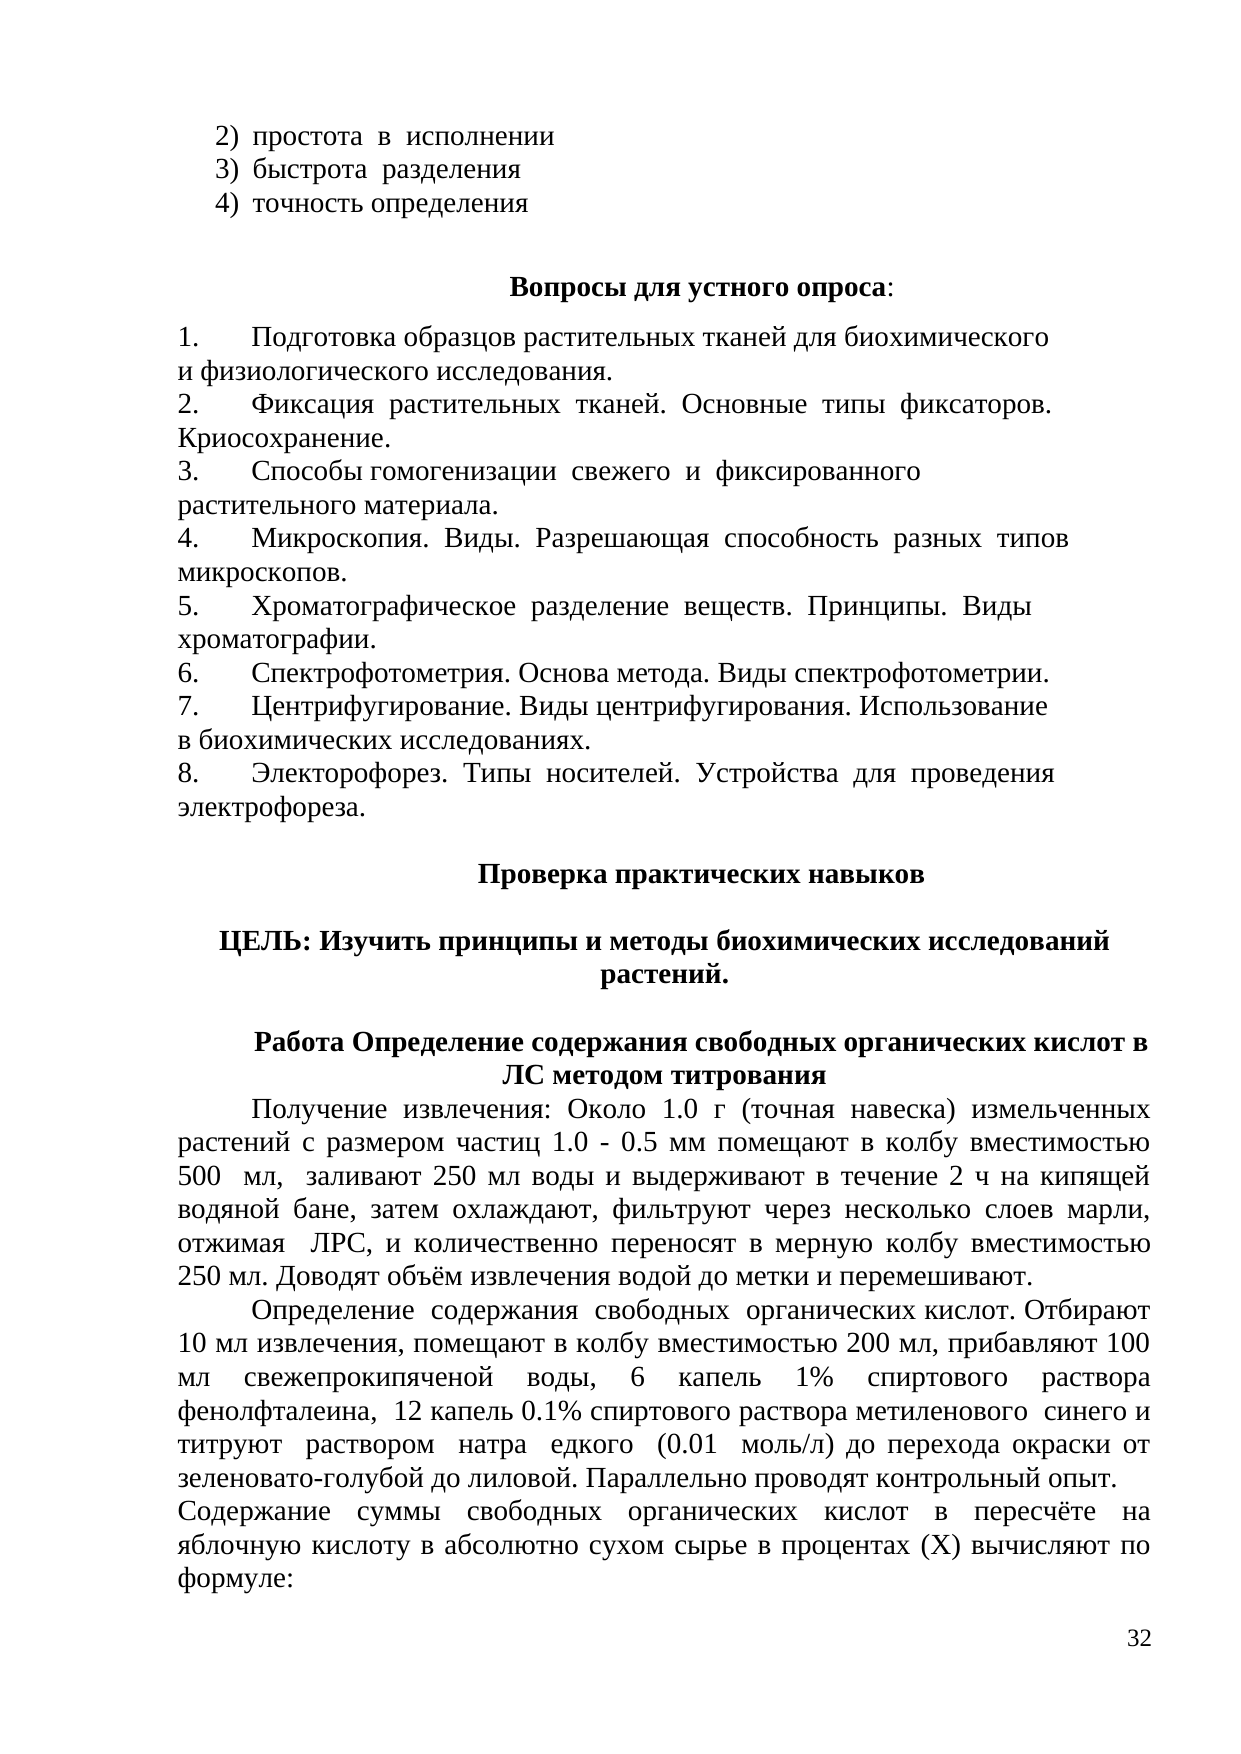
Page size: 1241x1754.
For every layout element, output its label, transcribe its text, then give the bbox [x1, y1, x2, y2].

text Содержание суммы свободных органических кислот в пересчёте на яблочную кислоту в абсолютно сухом сырье в процентах (Х) вычисляют по формуле: [177, 1493, 1152, 1594]
list микроскопов. [177, 554, 1152, 588]
list Центрифугирование. Виды центрифугирования. Использование [177, 688, 1152, 722]
text Определение содержания свободных органических кислот. Отбирают 10 мл извлечения, помещают в колбу вместимостью 200 мл, прибавляют 100 мл свежепрокипяченой воды, 6 капель 1% спиртового раствора фенолфталеина, 12 капель 0.1% спиртового раствора метиленового синего и титруют раствором натра едкого (0.01 моль/л) до перехода окраски от зеленовато-голубой до лиловой. Параллельно проводят контрольный опыт. [177, 1292, 1152, 1493]
list Электорофорез. Типы носителей. Устройства для проведения [177, 755, 1152, 789]
list простота в исполнении [215, 118, 1152, 152]
text Получение извлечения: Около 1.0 г (точная навеска) измельченных растений с размером частиц 1.0 - 0.5 мм помещают в колбу вместимостью 500 мл, заливают 250 мл воды и выдерживают в течение 2 ч на кипящей водяной бане, затем охлаждают, фильтруют через несколько слоев марли, отжимая ЛРС, и количественно переносят в мерную колбу вместимостью 250 мл. Доводят объём извлечения водой до метки и перемешивают. [177, 1091, 1152, 1292]
list Способы гомогенизации свежего и фиксированного [177, 453, 1152, 487]
list Фиксация растительных тканей. Основные типы фиксаторов. [177, 386, 1152, 420]
list в биохимических исследованиях. [177, 722, 1152, 755]
list и физиологического исследования. [177, 353, 1152, 386]
list быстрота разделения [215, 152, 1152, 185]
text Работа Определение содержания свободных органических кислот в ЛС методом титрования [177, 1024, 1152, 1091]
list Хроматографическое разделение веществ. Принципы. Виды [177, 588, 1152, 621]
list точность определения [215, 185, 1152, 219]
text Проверка практических навыков [177, 856, 1152, 889]
list Вопросы для устного опроса: [252, 269, 1152, 303]
list Микроскопия. Виды. Разрешающая способность разных типов [177, 521, 1152, 554]
list электрофореза. [177, 789, 1152, 822]
text ЦЕЛЬ: Изучить принципы и методы биохимических исследований растений. [177, 923, 1152, 990]
list Спектрофотометрия. Основа метода. Виды спектрофотометрии. [177, 655, 1152, 688]
list растительного материала. [177, 487, 1152, 521]
list Криосохранение. [177, 420, 1152, 453]
list хроматографии. [177, 621, 1152, 655]
list Подготовка образцов растительных тканей для биохимического [177, 319, 1152, 353]
